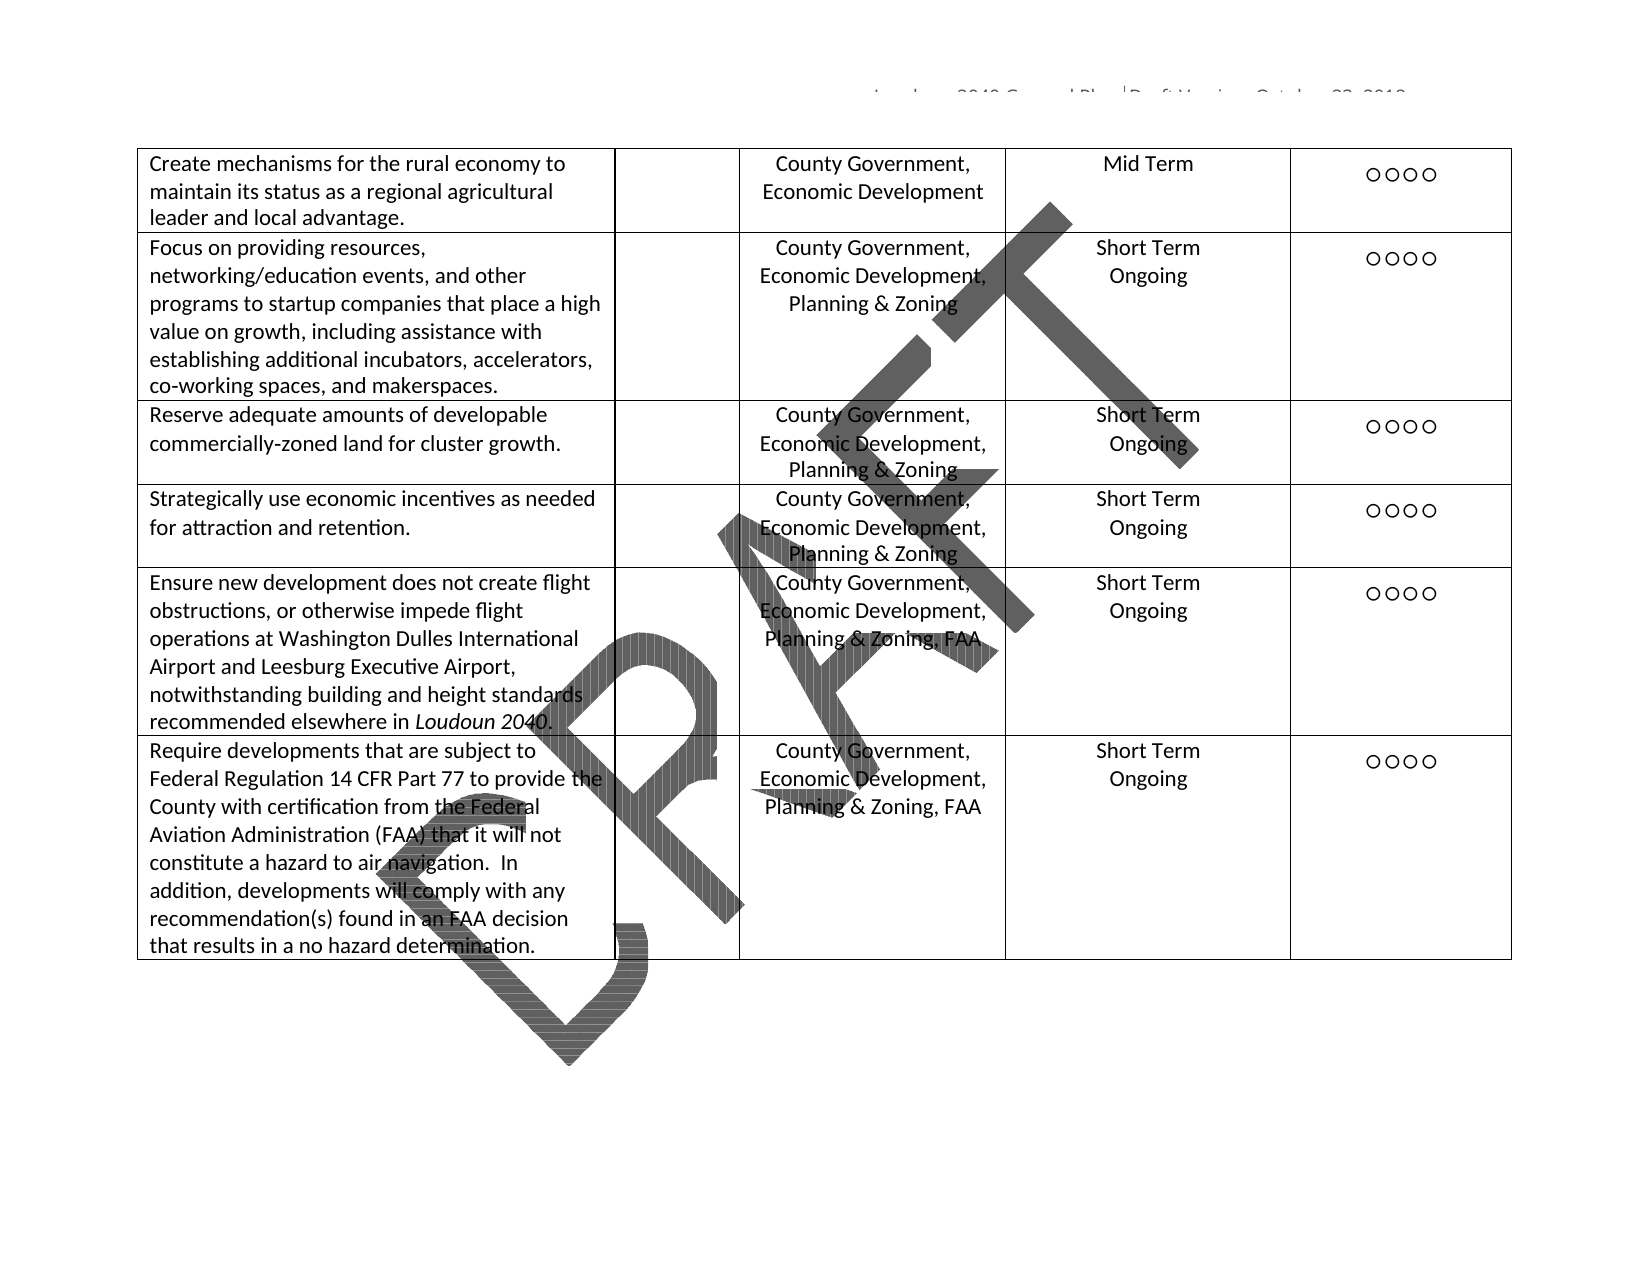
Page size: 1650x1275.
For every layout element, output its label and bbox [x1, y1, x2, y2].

picture [375, 960, 649, 1066]
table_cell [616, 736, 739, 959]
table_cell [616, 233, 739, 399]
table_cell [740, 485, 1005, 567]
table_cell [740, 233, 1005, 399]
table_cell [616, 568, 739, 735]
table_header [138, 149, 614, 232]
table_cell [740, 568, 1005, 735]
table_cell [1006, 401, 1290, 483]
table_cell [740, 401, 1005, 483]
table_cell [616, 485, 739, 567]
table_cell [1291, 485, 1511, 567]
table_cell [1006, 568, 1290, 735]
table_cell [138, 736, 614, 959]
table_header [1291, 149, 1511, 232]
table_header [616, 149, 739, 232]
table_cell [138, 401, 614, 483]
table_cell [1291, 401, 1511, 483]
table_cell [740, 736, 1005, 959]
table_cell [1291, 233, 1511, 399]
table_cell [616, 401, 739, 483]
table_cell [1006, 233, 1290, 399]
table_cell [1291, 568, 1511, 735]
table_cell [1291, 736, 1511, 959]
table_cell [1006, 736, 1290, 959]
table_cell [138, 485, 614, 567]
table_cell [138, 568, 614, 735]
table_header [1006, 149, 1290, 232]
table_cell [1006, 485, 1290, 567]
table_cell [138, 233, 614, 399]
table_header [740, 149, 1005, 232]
